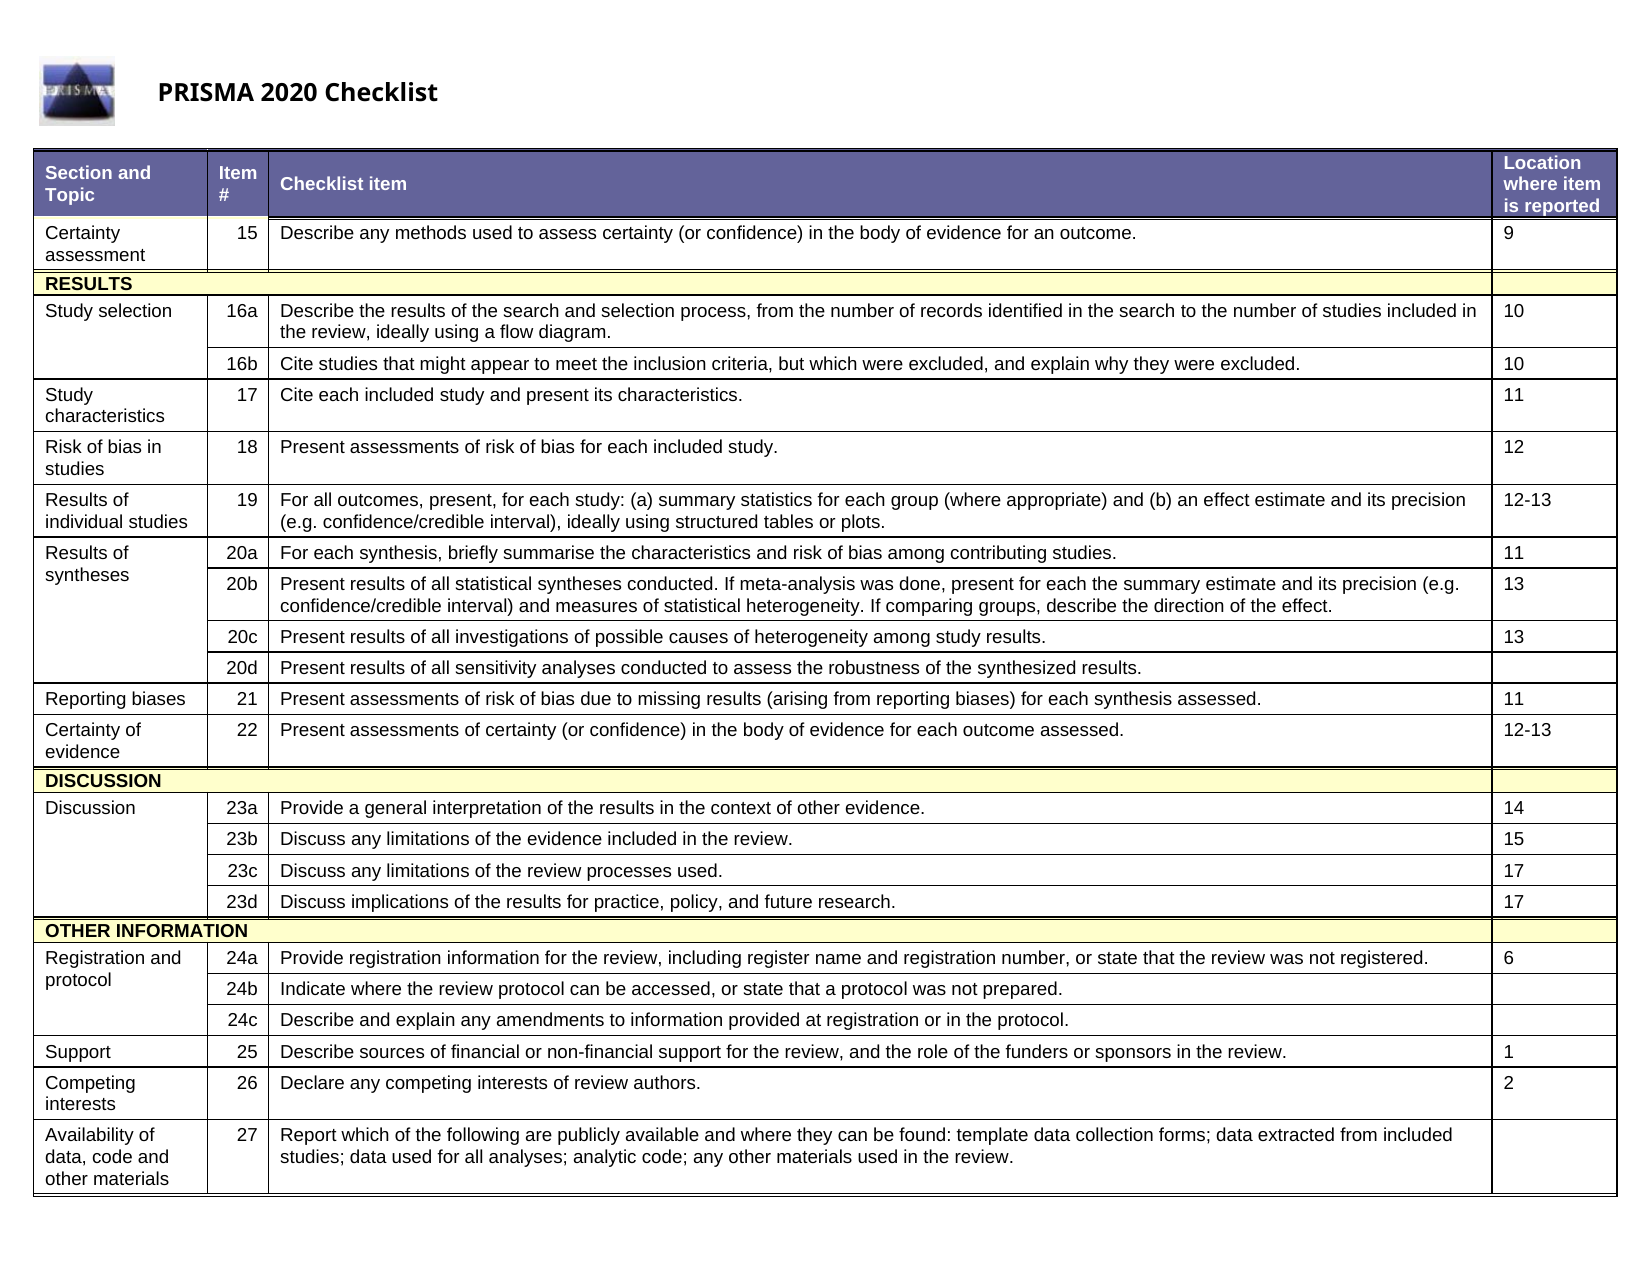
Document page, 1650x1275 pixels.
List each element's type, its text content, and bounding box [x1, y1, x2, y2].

table_cell Present results of all investigations of possible causes of heterogeneity among study results. [269, 621, 1491, 651]
table_cell 25 [208, 1036, 268, 1066]
table_cell 11 [1493, 380, 1616, 431]
table_cell Results of syntheses [34, 538, 207, 682]
table_cell 15 [1493, 824, 1616, 854]
table_cell 11 [1493, 684, 1616, 714]
table_cell 10 [1493, 296, 1616, 347]
table_cell Results of individual studies [34, 485, 207, 536]
table_cell 12-13 [1493, 715, 1616, 766]
table_cell Present assessments of risk of bias due to missing results (arising from reporting biases) for each synthesis assessed. [269, 684, 1491, 714]
table_cell Study selection [34, 296, 207, 378]
table_cell 9 [1493, 220, 1616, 269]
table_cell 21 [208, 684, 268, 714]
table_cell [1493, 1120, 1616, 1193]
table_cell 2 [1493, 1068, 1616, 1119]
table_cell 17 [208, 380, 268, 431]
table_cell Describe the results of the search and selection process, from the number of records identified in the search to the number of studies included in the review, ideally using a flow diagram. [269, 296, 1491, 347]
table_cell Discuss any limitations of the evidence included in the review. [269, 824, 1491, 854]
table_cell 15 [208, 219, 268, 269]
table_cell 16a [208, 296, 268, 347]
table_cell Present assessments of certainty (or confidence) in the body of evidence for each outcome assessed. [269, 715, 1491, 766]
table_cell Describe any methods used to assess certainty (or confidence) in the body of evidence for an outcome. [269, 220, 1491, 269]
table_cell 23c [208, 855, 268, 885]
table_cell 17 [1493, 855, 1616, 885]
table_cell OTHER INFORMATION [34, 920, 1491, 942]
table_cell 24a [208, 943, 268, 973]
table_cell 23d [208, 886, 268, 916]
table_cell 18 [208, 432, 268, 484]
table_cell 26 [208, 1068, 268, 1119]
table_cell Cite each included study and present its characteristics. [269, 380, 1491, 431]
table_cell [1493, 1005, 1616, 1035]
table_cell 19 [208, 485, 268, 536]
table_cell [1493, 273, 1616, 294]
table_cell Availability of data, code and other materials [34, 1120, 207, 1193]
table_cell 24b [208, 974, 268, 1004]
table_cell [1493, 770, 1616, 792]
table_cell Competing interests [34, 1068, 207, 1119]
table_cell 27 [208, 1120, 268, 1193]
table_cell Cite studies that might appear to meet the inclusion criteria, but which were excluded, and explain why they were excluded. [269, 348, 1491, 378]
table_cell Describe sources of financial or non-financial support for the review, and the role of the funders or sponsors in the review. [269, 1036, 1491, 1066]
table_cell Registration and protocol [34, 943, 207, 1035]
table_cell 20c [208, 621, 268, 651]
table_cell Indicate where the review protocol can be accessed, or state that a protocol was not prepared. [269, 974, 1491, 1004]
table_cell 23b [208, 824, 268, 854]
table_cell For all outcomes, present, for each study: (a) summary statistics for each group (where appropriate) and (b) an effect estimate and its precision (e.g. confidence/credible interval), ideally using structured tables or plots. [269, 485, 1491, 536]
table_cell RESULTS [34, 273, 1491, 294]
table_cell Present results of all statistical syntheses conducted. If meta-analysis was done, present for each the summary estimate and its precision (e.g. confidence/credible interval) and measures of statistical heterogeneity. If comparing groups, describe the direction of the effect. [269, 569, 1491, 620]
table_cell Discussion [34, 793, 207, 916]
table_cell Certainty assessment [34, 219, 207, 269]
table_cell 13 [1493, 621, 1616, 651]
table_cell [1493, 653, 1616, 682]
table_cell 17 [1493, 886, 1616, 916]
table_cell For each synthesis, briefly summarise the characteristics and risk of bias among contributing studies. [269, 538, 1491, 567]
table_cell 20b [208, 569, 268, 620]
table_cell 10 [1493, 348, 1616, 378]
table_cell 14 [1493, 793, 1616, 823]
table_cell 20d [208, 653, 268, 682]
table_cell [1493, 920, 1616, 942]
table_cell 16b [208, 348, 268, 378]
table_cell Provide registration information for the review, including register name and registration number, or state that the review was not registered. [269, 943, 1491, 973]
table_cell 12-13 [1493, 485, 1616, 536]
table_cell 1 [1493, 1036, 1616, 1066]
table_header Section and Topic [34, 152, 207, 216]
table_cell Certainty of evidence [34, 715, 207, 766]
table_cell [1493, 974, 1616, 1004]
table_cell Declare any competing interests of review authors. [269, 1068, 1491, 1119]
table_cell 20a [208, 538, 268, 567]
table_header Location where item is reported [1493, 152, 1616, 216]
table_cell 12 [1493, 432, 1616, 484]
table_cell Study characteristics [34, 380, 207, 431]
table_cell Discuss any limitations of the review processes used. [269, 855, 1491, 885]
table_cell Report which of the following are publicly available and where they can be found: template data collection forms; data extracted from included studies; data used for all analyses; analytic code; any other materials used in the review. [269, 1120, 1491, 1193]
table_cell Present assessments of risk of bias for each included study. [269, 432, 1491, 484]
table_cell 23a [208, 793, 268, 823]
table_cell Discuss implications of the results for practice, policy, and future research. [269, 886, 1491, 916]
table_cell 24c [208, 1005, 268, 1035]
table_cell Present results of all sensitivity analyses conducted to assess the robustness of the synthesized results. [269, 653, 1491, 682]
table_cell Reporting biases [34, 684, 207, 714]
table_cell Risk of bias in studies [34, 432, 207, 484]
table_header Checklist item [269, 152, 1491, 216]
table_header Item # [208, 152, 268, 216]
table_cell DISCUSSION [34, 770, 1491, 792]
table_cell 6 [1493, 943, 1616, 973]
table_cell Describe and explain any amendments to information provided at registration or in the protocol. [269, 1005, 1491, 1035]
table_cell Support [34, 1036, 207, 1066]
table_cell 11 [1493, 538, 1616, 567]
table_cell 13 [1493, 569, 1616, 620]
table_cell Provide a general interpretation of the results in the context of other evidence. [269, 793, 1491, 823]
picture [39, 56, 115, 126]
table_cell 22 [208, 715, 268, 766]
